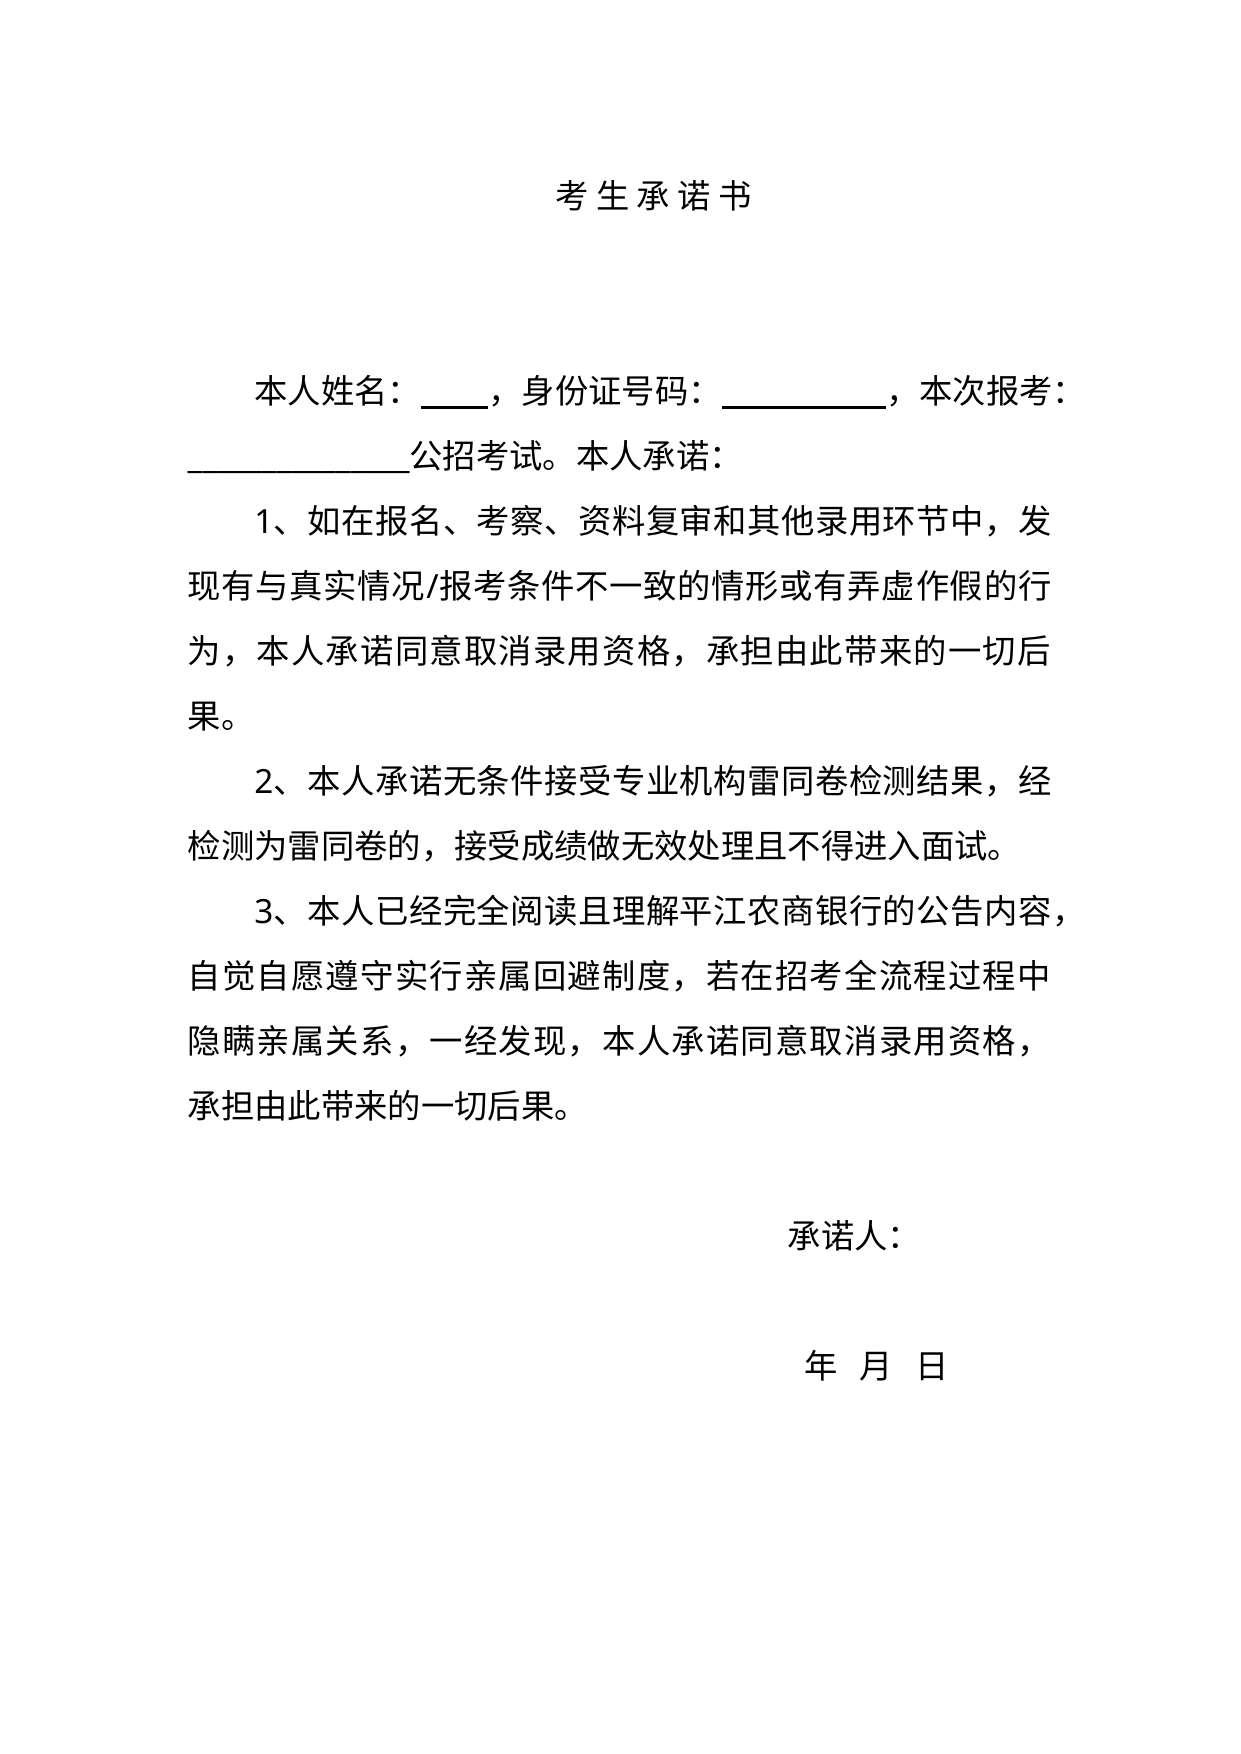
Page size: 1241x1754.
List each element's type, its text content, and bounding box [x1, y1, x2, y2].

text 年 月 日 [187, 1332, 1053, 1397]
text 3、本人已经完全阅读且理解平江农商银行的公告内容，自觉自愿遵守实行亲属回避制度，若在招考全流程过程中隐瞒亲属关系，一经发现，本人承诺同意取消录用资格，承担由此带来的一切后果。 [187, 877, 1053, 1137]
text 承诺人： [187, 1202, 1053, 1267]
text 本人姓名： ，身份证号码： ，本次报考：_______________公招考试。本人承诺： [187, 357, 1053, 487]
text 考 生 承 诺 书 [187, 162, 1053, 227]
text 2、本人承诺无条件接受专业机构雷同卷检测结果，经检测为雷同卷的，接受成绩做无效处理且不得进入面试。 [187, 747, 1053, 877]
text 1、如在报名、考察、资料复审和其他录用环节中，发现有与真实情况/报考条件不一致的情形或有弄虚作假的行为，本人承诺同意取消录用资格，承担由此带来的一切后果。 [187, 487, 1053, 747]
